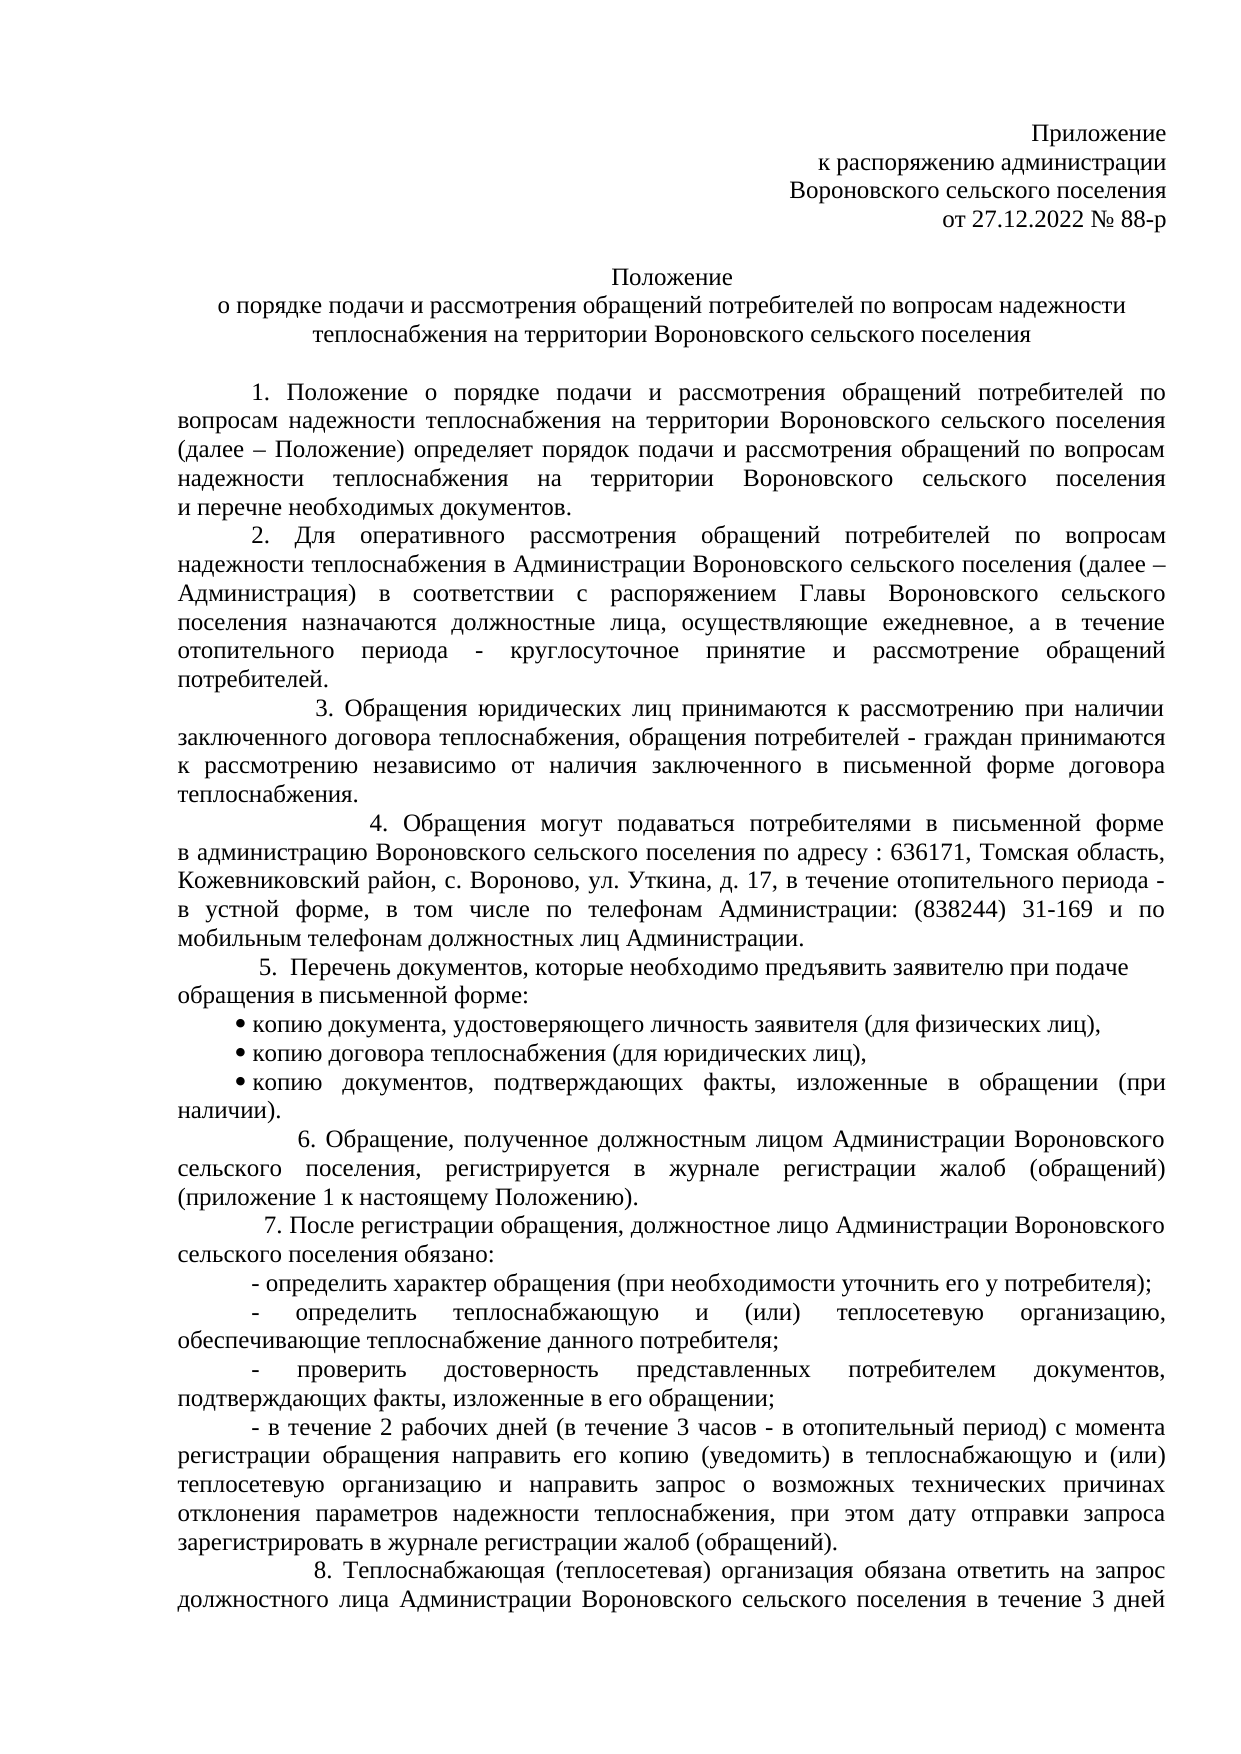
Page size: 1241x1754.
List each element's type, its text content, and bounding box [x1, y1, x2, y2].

text к распоряжению администрации Вороновского сельского поселения от 27.12.2022 № 88-р [177, 147, 1166, 233]
text 3. Обращения юридических лиц принимаются к рассмотрению при наличии заключенного договора теплоснабжения, обращения потребителей - граждан принимаются к рассмотрению независимо от наличия заключенного в письменной форме договора теплоснабжения. [177, 693, 1166, 808]
text 1. Положение о порядке подачи и рассмотрения обращений потребителей по вопросам надежности теплоснабжения на территории Вороновского сельского поселения (далее – Положение) определяет порядок подачи и рассмотрения обращений по вопросам надежности теплоснабжения на территории Вороновского сельского поселения и перечне необходимых документов. [177, 377, 1166, 521]
text 6. Обращение, полученное должностным лицом Администрации Вороновского сельского поселения, регистрируется в журнале регистрации жалоб (обращений) (приложение 1 к настоящему Положению). [177, 1124, 1166, 1211]
text - в течение 2 рабочих дней (в течение 3 часов - в отопительный период) с момента регистрации обращения направить его копию (уведомить) в теплоснабжающую и (или) теплосетевую организацию и направить запрос о возможных технических причинах отклонения параметров надежности теплоснабжения, при этом дату отправки запроса зарегистрировать в журнале регистрации жалоб (обращений). [177, 1412, 1166, 1556]
text Положение о порядке подачи и рассмотрения обращений потребителей по вопросам надежности теплоснабжения на территории Вороновского сельского поселения [177, 262, 1166, 348]
text 7. После регистрации обращения, должностное лицо Администрации Вороновского сельского поселения обязано: [177, 1211, 1166, 1268]
text Приложение [177, 118, 1166, 147]
text - определить характер обращения (при необходимости уточнить его у потребителя); [177, 1268, 1166, 1297]
text 2. Для оперативного рассмотрения обращений потребителей по вопросам надежности теплоснабжения в Администрации Вороновского сельского поселения (далее – Администрация) в соответствии с распоряжением Главы Вороновского сельского поселения назначаются должностные лица, осуществляющие ежедневное, а в течение отопительного периода - круглосуточное принятие и рассмотрение обращений потребителей. [177, 521, 1166, 693]
list копию документов, подтверждающих факты, изложенные в обращении (при наличии). [177, 1067, 1166, 1124]
text - определить теплоснабжающую и (или) теплосетевую организацию, обеспечивающие теплоснабжение данного потребителя; [177, 1297, 1166, 1354]
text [177, 1556, 1166, 1613]
text - проверить достоверность представленных потребителем документов, подтверждающих факты, изложенные в его обращении; [177, 1354, 1166, 1412]
list копию документа, удостоверяющего личность заявителя (для физических лиц), [177, 1009, 1166, 1038]
text 4. Обращения могут подаваться потребителями в письменной форме в администрацию Вороновского сельского поселения по адресу : 636171, Томская область, Кожевниковский район, с. Вороново, ул. Уткина, д. 17, в течение отопительного периода - в устной форме, в том числе по телефонам Администрации: (838244) 31-169 и по мобильным телефонам должностных лиц Администрации. [177, 808, 1166, 952]
list копию договора теплоснабжения (для юридических лиц), [177, 1038, 1166, 1067]
text 5. Перечень документов, которые необходимо предъявить заявителю при подаче обращения в письменной форме: [177, 952, 1166, 1009]
